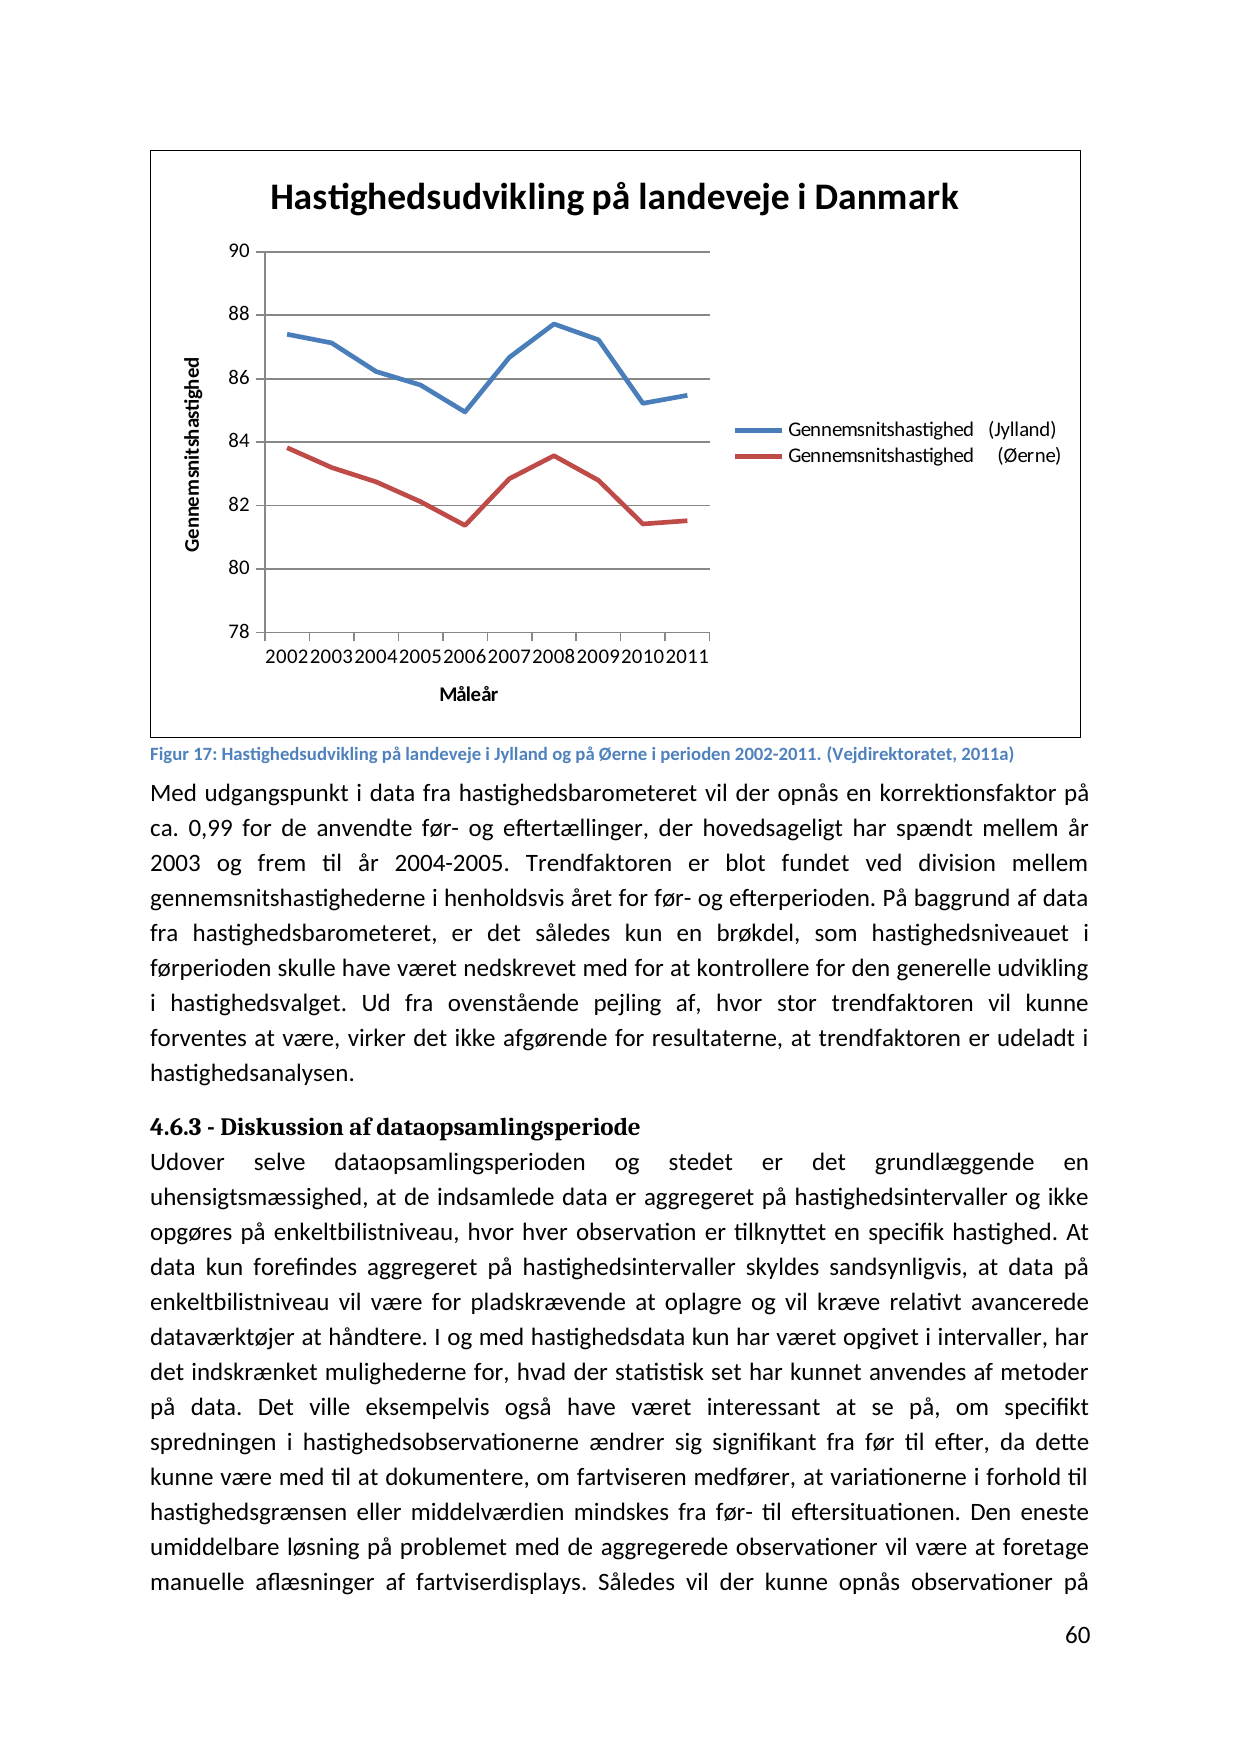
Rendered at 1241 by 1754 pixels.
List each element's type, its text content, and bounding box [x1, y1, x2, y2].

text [150, 1146, 1090, 1597]
text Med udgangspunkt i data fra hastighedsbarometeret vil der opnås en korrektionsfaktor på ca. 0,99 for de anvendte før- og eftertællinger, der hovedsageligt har spændt mellem år 2003 og frem til år 2004-2005. Trendfaktoren er blot fundet ved division mellem gennemsnitshastighederne i henholdsvis året for før- og efterperioden. På baggrund af data fra hastighedsbarometeret, er det således kun en brøkdel, som hastighedsniveauet i førperioden skulle have været nedskrevet med for at kontrollere for den generelle udvikling i hastighedsvalget. Ud fra ovenstående pejling af, hvor stor trendfaktoren vil kunne forventes at være, virker det ikke afgørende for resultaterne, at trendfaktoren er udeladt i hastighedsanalysen. [150, 777, 1090, 1088]
subtitle 4.6.3 - Diskussion af dataopsamlingsperiode [150, 1113, 1090, 1142]
